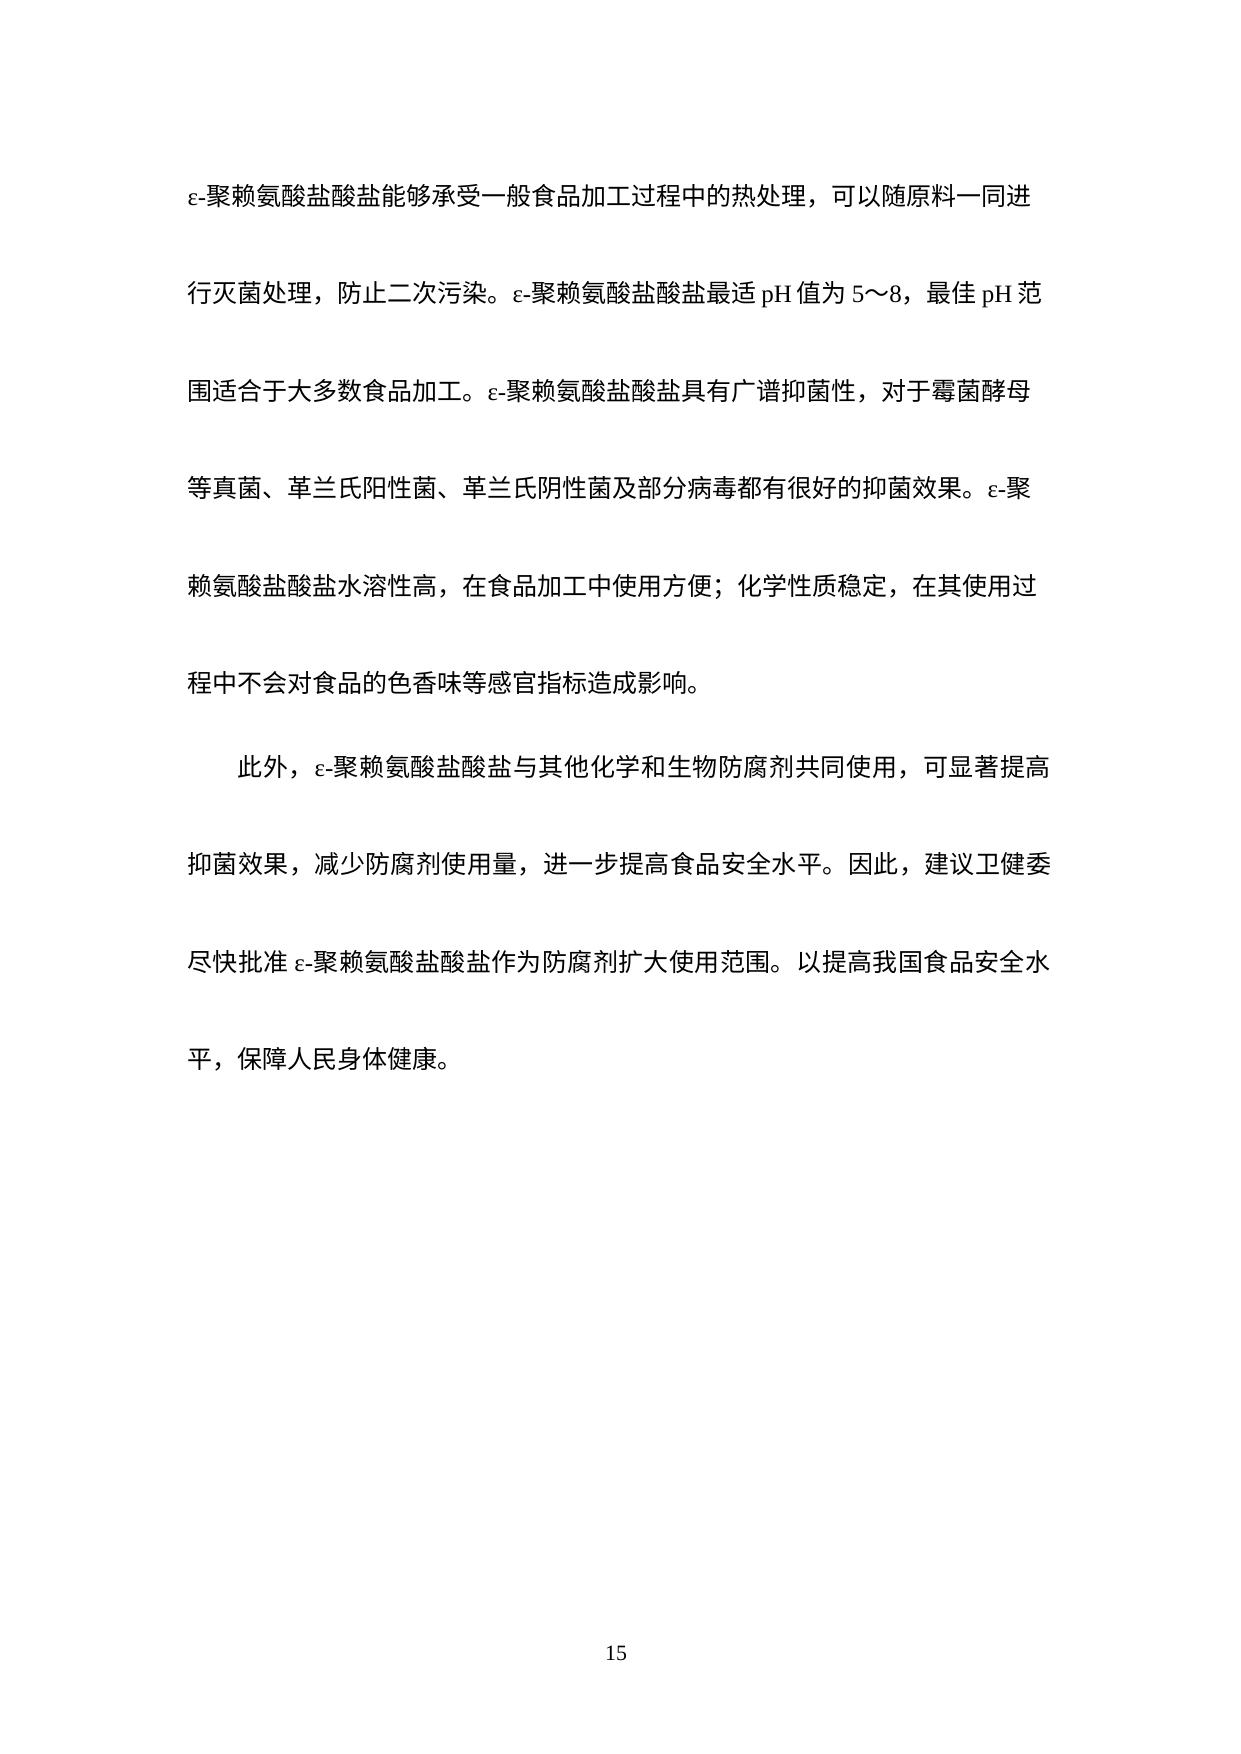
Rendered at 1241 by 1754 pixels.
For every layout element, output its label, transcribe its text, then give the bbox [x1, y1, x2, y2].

text 此外，ε-聚赖氨酸盐酸盐与其他化学和生物防腐剂共同使用，可显著提高抑菌效果，减少防腐剂使用量，进一步提高食品安全水平。因此，建议卫健委尽快批准ε-聚赖氨酸盐酸盐作为防腐剂扩大使用范围。以提高我国食品安全水平，保障人民身体健康。 [187, 733, 1053, 1090]
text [187, 162, 1053, 714]
